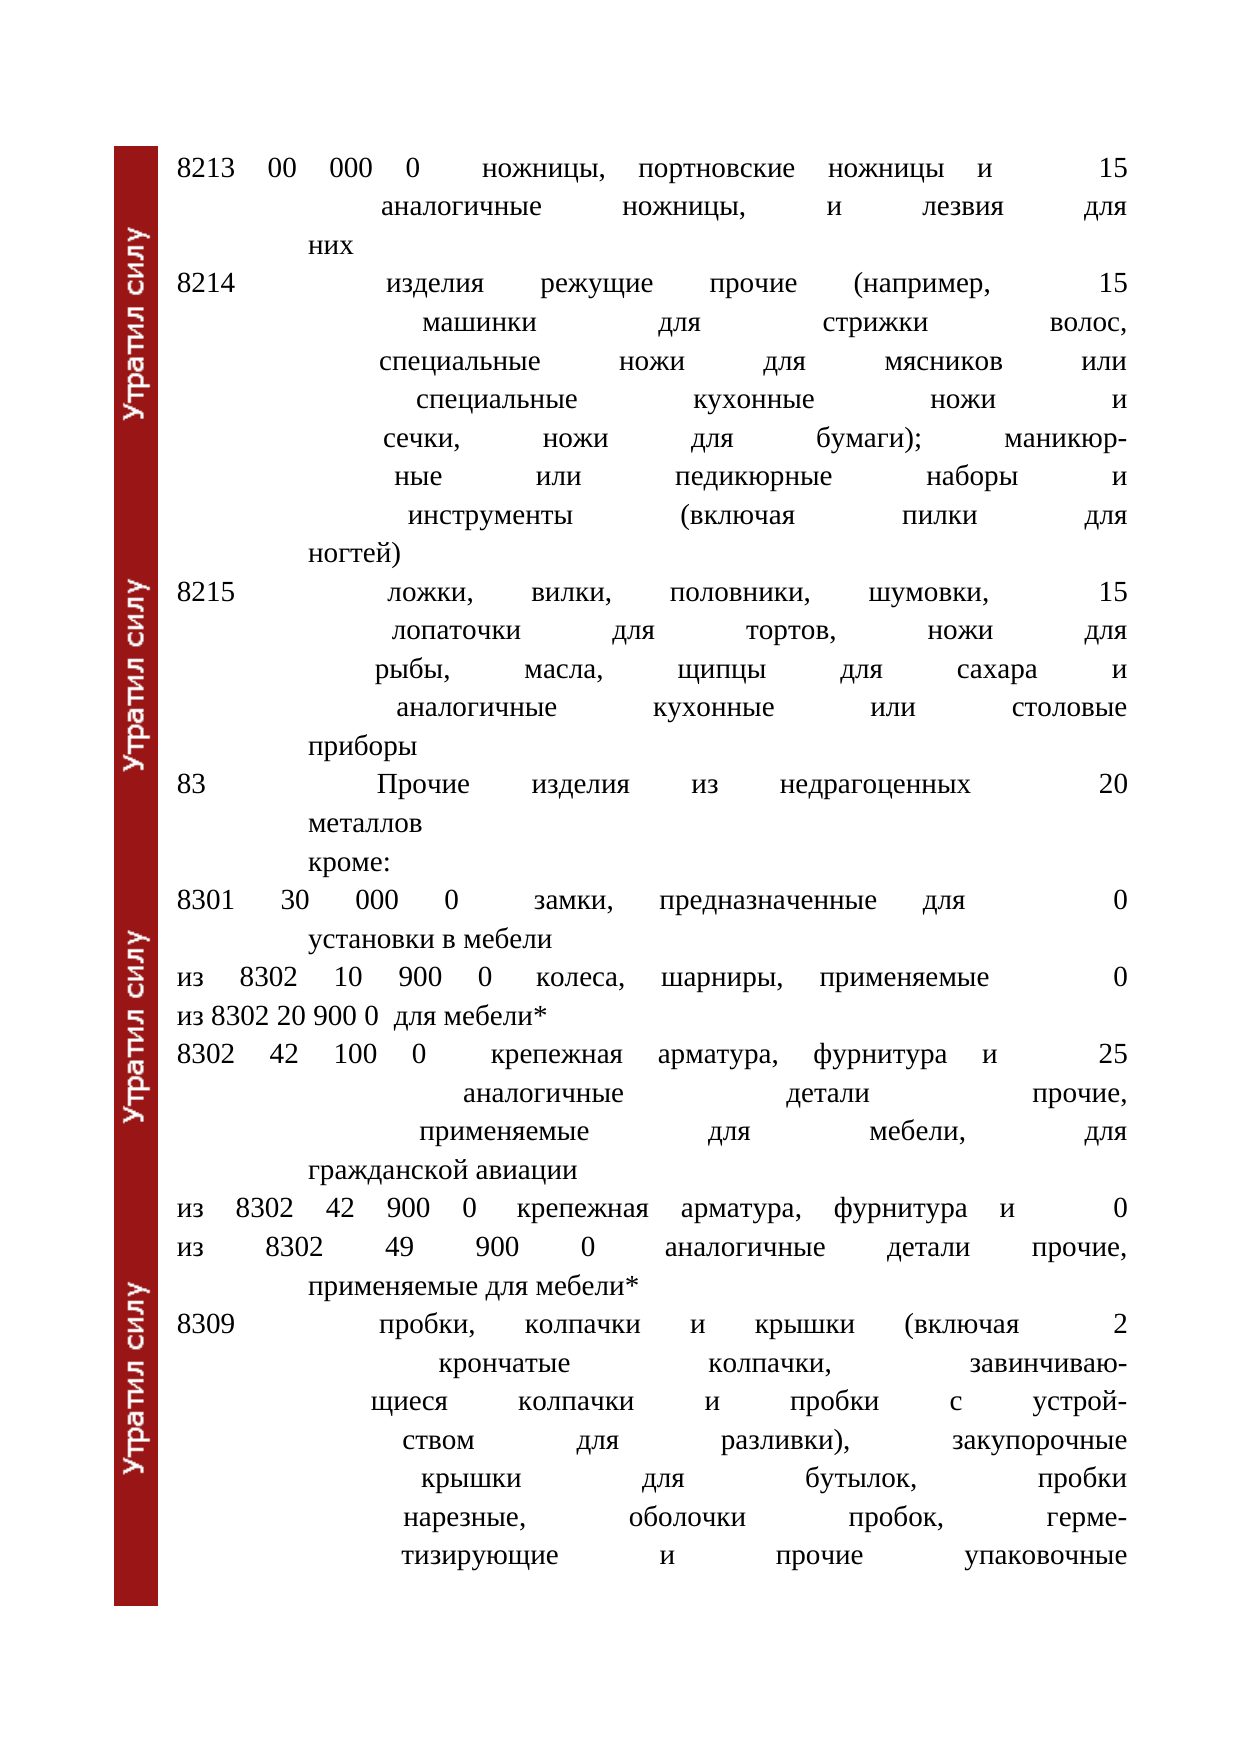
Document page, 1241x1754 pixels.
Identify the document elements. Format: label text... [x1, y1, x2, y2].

text 8301 30 000 0 замки, предназначенные для 0 установки в мебели [112, 882, 1128, 954]
picture [114, 569, 158, 574]
picture [114, 1301, 158, 1306]
text кроме: [112, 844, 1128, 877]
text из 8302 42 900 0 крепежная арматура, фурнитура и 0 из 8302 49 900 0 аналогичные детали прочие, применяемые для мебели* [112, 1191, 1128, 1301]
picture [114, 954, 158, 959]
picture [114, 261, 158, 266]
text 83 Прочие изделия из недрагоценных 20 металлов [112, 767, 1128, 839]
picture [114, 1186, 158, 1191]
picture [114, 762, 158, 767]
picture [114, 1031, 158, 1036]
text 8213 00 000 0 ножницы, портновские ножницы и 15 аналогичные ножницы, и лезвия для них [112, 150, 1128, 261]
picture [114, 877, 158, 882]
picture [114, 1571, 158, 1606]
text 8302 42 100 0 крепежная арматура, фурнитура и 25 аналогичные детали прочие, применяемые для мебели, для гражданской авиации [112, 1036, 1128, 1186]
text из 8302 10 900 0 колеса, шарниры, применяемые 0 из 8302 20 900 0 для мебели* [112, 959, 1128, 1031]
text 8214 изделия режущие прочие (например, 15 машинки для стрижки волос, специальные ножи для мясников или специальные кухонные ножи и сечки, ножи для бумаги); маникюр- ные или педикюрные наборы и инструменты (включая пилки для ногтей) [112, 266, 1128, 569]
picture [114, 839, 158, 844]
text 8215 ложки, вилки, половники, шумовки, 15 лопаточки для тортов, ножи для рыбы, масла, щипцы для сахара и аналогичные кухонные или столовые приборы [112, 574, 1128, 762]
picture [114, 146, 158, 150]
